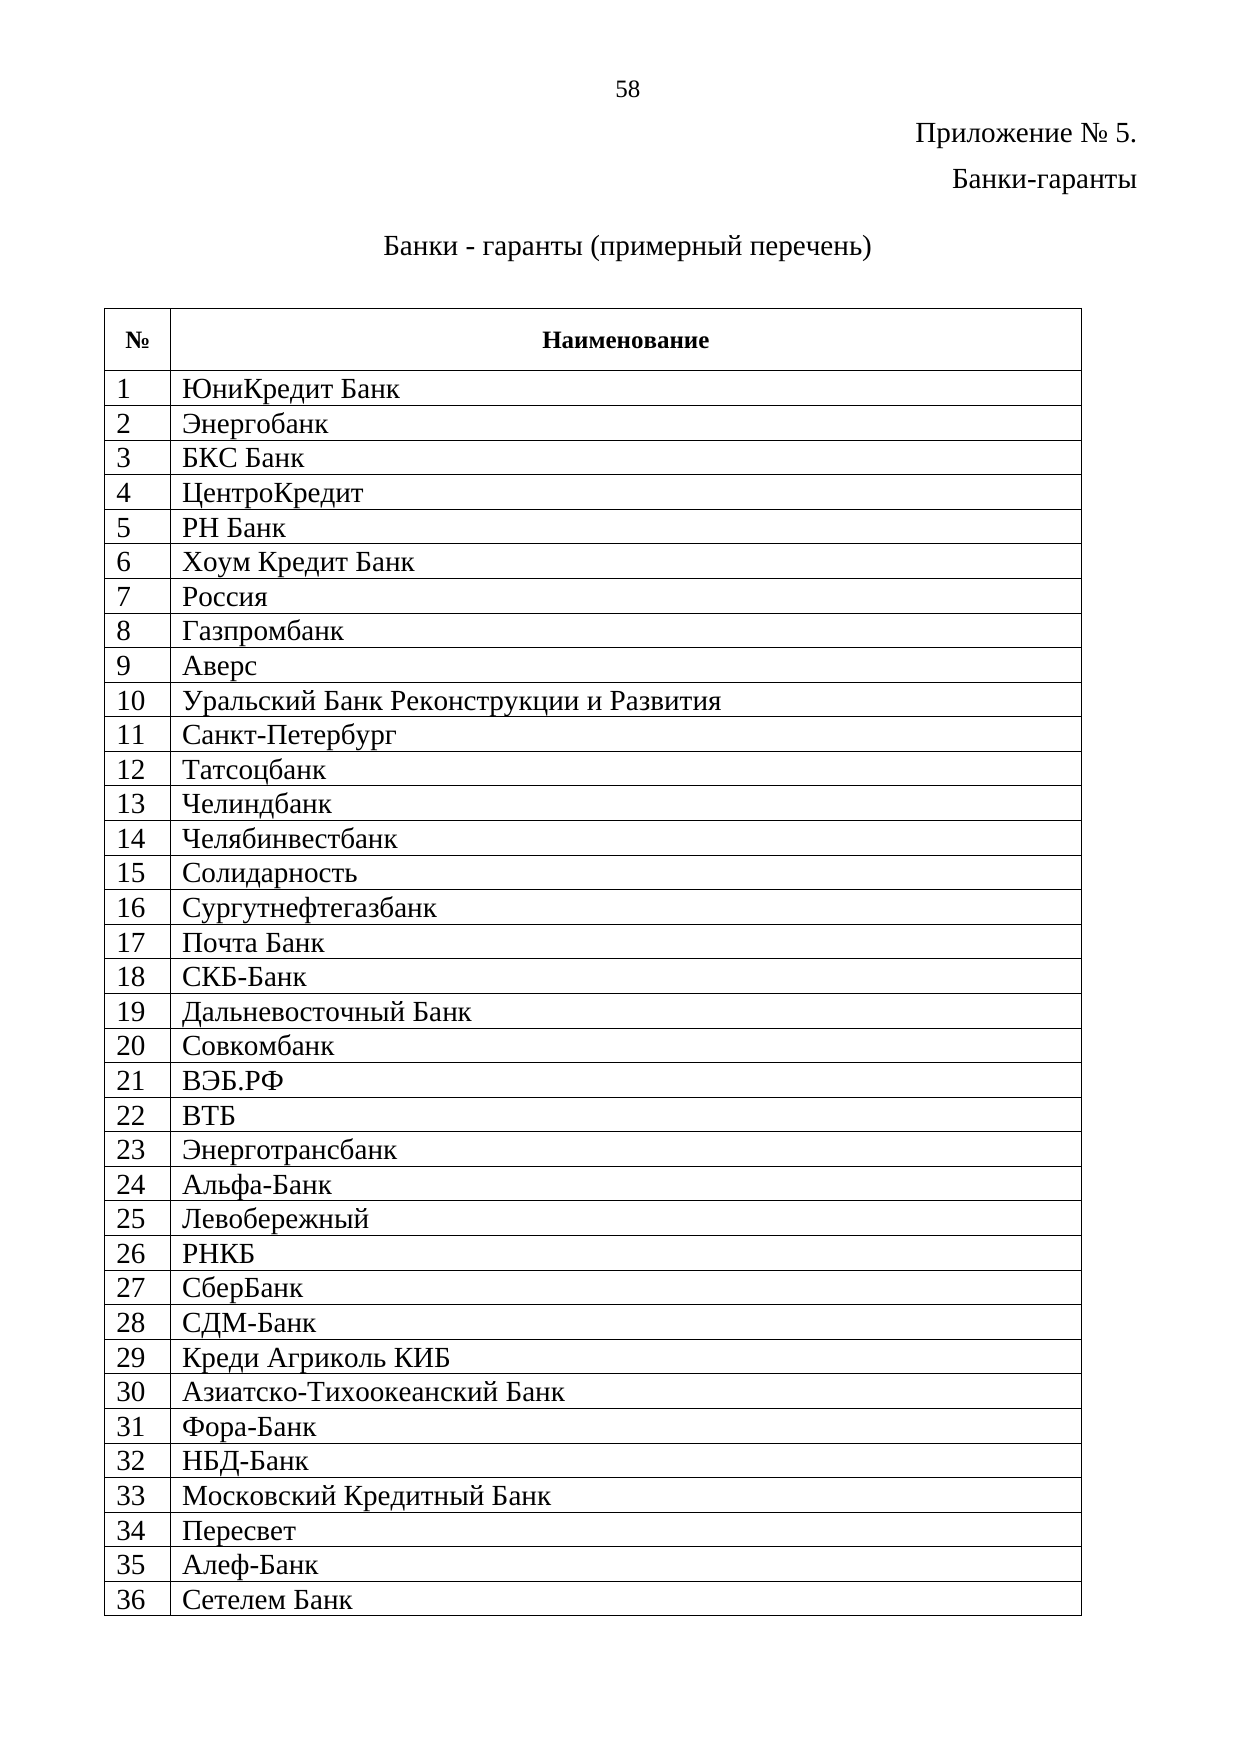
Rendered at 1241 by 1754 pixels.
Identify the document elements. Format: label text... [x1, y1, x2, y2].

table_cell Хоум Кредит Банк [171, 544, 1081, 578]
table_cell Креди Агриколь КИБ [171, 1340, 1081, 1373]
table_cell ВТБ [171, 1098, 1081, 1131]
text Банки - гаранты (примерный перечень) [118, 228, 1137, 262]
table_cell БКС Банк [171, 441, 1081, 474]
table_cell СберБанк [171, 1271, 1081, 1304]
table_cell НБД-Банк [171, 1444, 1081, 1477]
table_cell Дальневосточный Банк [171, 994, 1081, 1027]
text Банки-гаранты [650, 161, 1137, 195]
table_cell 17 [105, 925, 170, 958]
table_cell 13 [105, 786, 170, 820]
table_cell Альфа-Банк [171, 1167, 1081, 1200]
table_cell 19 [105, 994, 170, 1027]
table_cell 16 [105, 890, 170, 924]
table_header Наименование [171, 309, 1081, 370]
table_cell СКБ-Банк [171, 959, 1081, 993]
table_cell 33 [105, 1478, 170, 1512]
table_cell Газпромбанк [171, 614, 1081, 647]
table_cell 35 [105, 1547, 170, 1581]
table_cell 24 [105, 1167, 170, 1200]
table_cell 29 [105, 1340, 170, 1373]
table_header № [105, 309, 170, 370]
table_cell Азиатско-Тихоокеанский Банк [171, 1374, 1081, 1408]
text Приложение № 5. [753, 115, 1137, 149]
table_cell 6 [105, 544, 170, 578]
table_cell Россия [171, 579, 1081, 612]
table_cell 4 [105, 475, 170, 509]
table_cell 22 [105, 1098, 170, 1131]
table_cell 3 [105, 441, 170, 474]
table_cell 23 [105, 1132, 170, 1166]
table_cell 30 [105, 1374, 170, 1408]
table_cell 26 [105, 1236, 170, 1269]
table_cell Челябинвестбанк [171, 821, 1081, 854]
table_cell 36 [105, 1582, 170, 1615]
table_cell Левобережный [171, 1201, 1081, 1235]
table_cell Уральский Банк Реконструкции и Развития [171, 683, 1081, 716]
table_cell 14 [105, 821, 170, 854]
table_cell 8 [105, 614, 170, 647]
table_cell 27 [105, 1271, 170, 1304]
table_cell Фора-Банк [171, 1409, 1081, 1442]
table_cell 7 [105, 579, 170, 612]
table_cell 28 [105, 1305, 170, 1339]
table_cell Почта Банк [171, 925, 1081, 958]
table_cell 9 [105, 648, 170, 682]
table_cell ЦентроКредит [171, 475, 1081, 509]
table_cell 34 [105, 1513, 170, 1546]
table_cell Пересвет [171, 1513, 1081, 1546]
table_cell ВЭБ.РФ [171, 1063, 1081, 1097]
table_cell Алеф-Банк [171, 1547, 1081, 1581]
table_cell Санкт-Петербург [171, 717, 1081, 751]
table_cell 10 [105, 683, 170, 716]
table_cell 15 [105, 856, 170, 889]
table_cell 11 [105, 717, 170, 751]
table_cell РНКБ [171, 1236, 1081, 1269]
table_cell 18 [105, 959, 170, 993]
table_cell Московский Кредитный Банк [171, 1478, 1081, 1512]
table_cell 2 [105, 406, 170, 439]
table_cell Татсоцбанк [171, 752, 1081, 785]
table_cell ЮниКредит Банк [171, 371, 1081, 405]
table_cell 12 [105, 752, 170, 785]
table_cell 32 [105, 1444, 170, 1477]
table_cell Энергобанк [171, 406, 1081, 439]
table_cell Аверс [171, 648, 1081, 682]
table_cell 1 [105, 371, 170, 405]
table_cell 5 [105, 510, 170, 543]
table_cell Солидарность [171, 856, 1081, 889]
table_cell РН Банк [171, 510, 1081, 543]
table_cell Энерготрансбанк [171, 1132, 1081, 1166]
table_cell Совкомбанк [171, 1029, 1081, 1062]
table_cell СДМ-Банк [171, 1305, 1081, 1339]
table_cell Челиндбанк [171, 786, 1081, 820]
table_cell 31 [105, 1409, 170, 1442]
table_cell 25 [105, 1201, 170, 1235]
table_cell 20 [105, 1029, 170, 1062]
table_cell Сургутнефтегазбанк [171, 890, 1081, 924]
table_cell Сетелем Банк [171, 1582, 1081, 1615]
table_cell 21 [105, 1063, 170, 1097]
